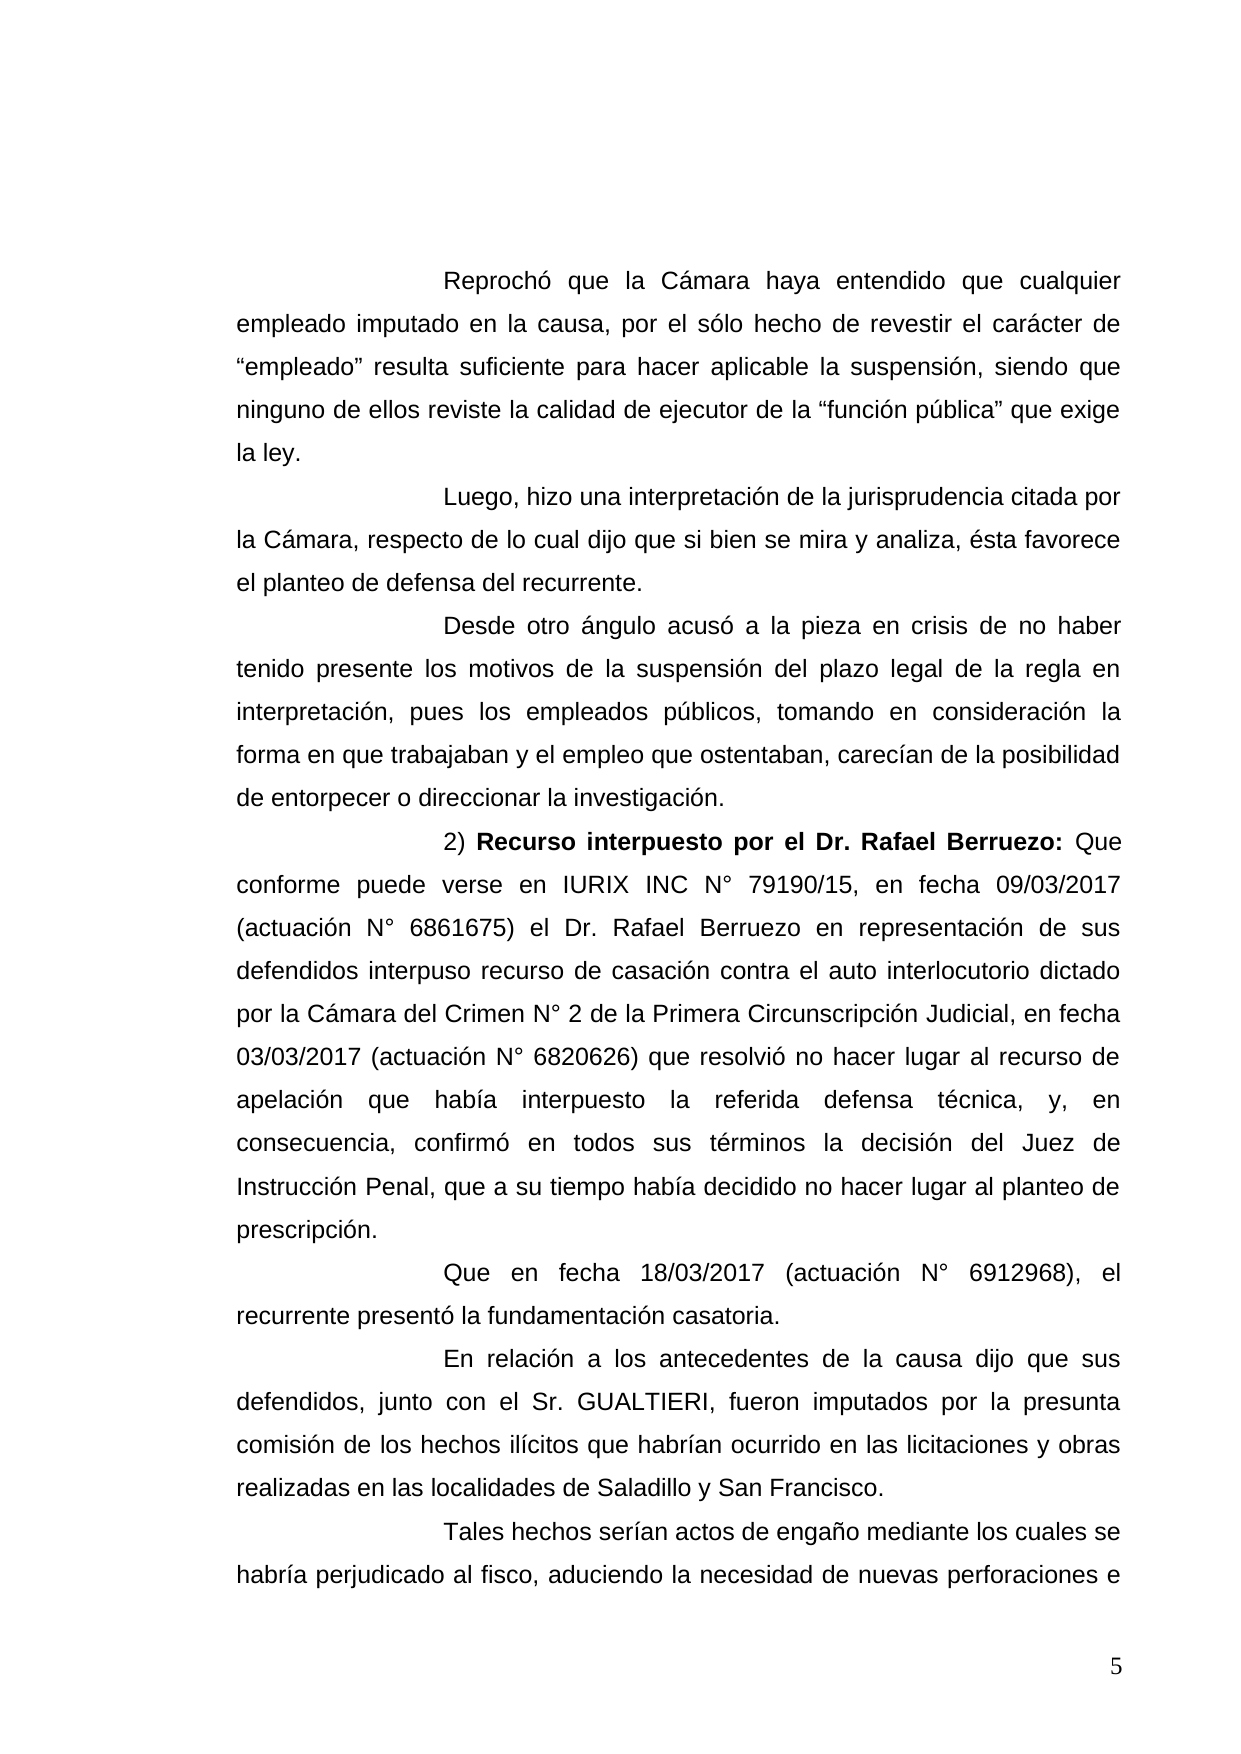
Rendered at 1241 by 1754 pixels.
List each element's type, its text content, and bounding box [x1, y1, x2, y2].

text Luego, hizo una interpretación de la jurisprudencia citada por la Cámara, respecto de lo cual dijo que si bien se mira y analiza, ésta favorece el planteo de defensa del recurrente. [236, 481, 1122, 596]
text Que en fecha 18/03/2017 (actuación N° 6912968), el recurrente presentó la fundamentación casatoria. [236, 1258, 1122, 1329]
text Reprochó que la Cámara haya entendido que cualquier empleado imputado en la causa, por el sólo hecho de revestir el carácter de “empleado” resulta suficiente para hacer aplicable la suspensión, siendo que ninguno de ellos reviste la calidad de ejecutor de la “función pública” que exige la ley. [236, 266, 1122, 467]
text En relación a los antecedentes de la causa dijo que sus defendidos, junto con el Sr. GUALTIERI, fueron imputados por la presunta comisión de los hechos ilícitos que habrían ocurrido en las licitaciones y obras realizadas en las localidades de Saladillo y San Francisco. [236, 1344, 1122, 1502]
text Desde otro ángulo acusó a la pieza en crisis de no haber tenido presente los motivos de la suspensión del plazo legal de la regla en interpretación, pues los empleados públicos, tomando en consideración la forma en que trabajaban y el empleo que ostentaban, carecían de la posibilidad de entorpecer o direccionar la investigación. [236, 611, 1122, 812]
text 2) Recurso interpuesto por el Dr. Rafael Berruezo: Que conforme puede verse en IURIX INC N° 79190/15, en fecha 09/03/2017 (actuación N° 6861675) el Dr. Rafael Berruezo en representación de sus defendidos interpuso recurso de casación contra el auto interlocutorio dictado por la Cámara del Crimen N° 2 de la Primera Circunscripción Judicial, en fecha 03/03/2017 (actuación N° 6820626) que resolvió no hacer lugar al recurso de apelación que había interpuesto la referida defensa técnica, y, en consecuencia, confirmó en todos sus términos la decisión del Juez de Instrucción Penal, que a su tiempo había decidido no hacer lugar al planteo de prescripción. [236, 826, 1122, 1243]
